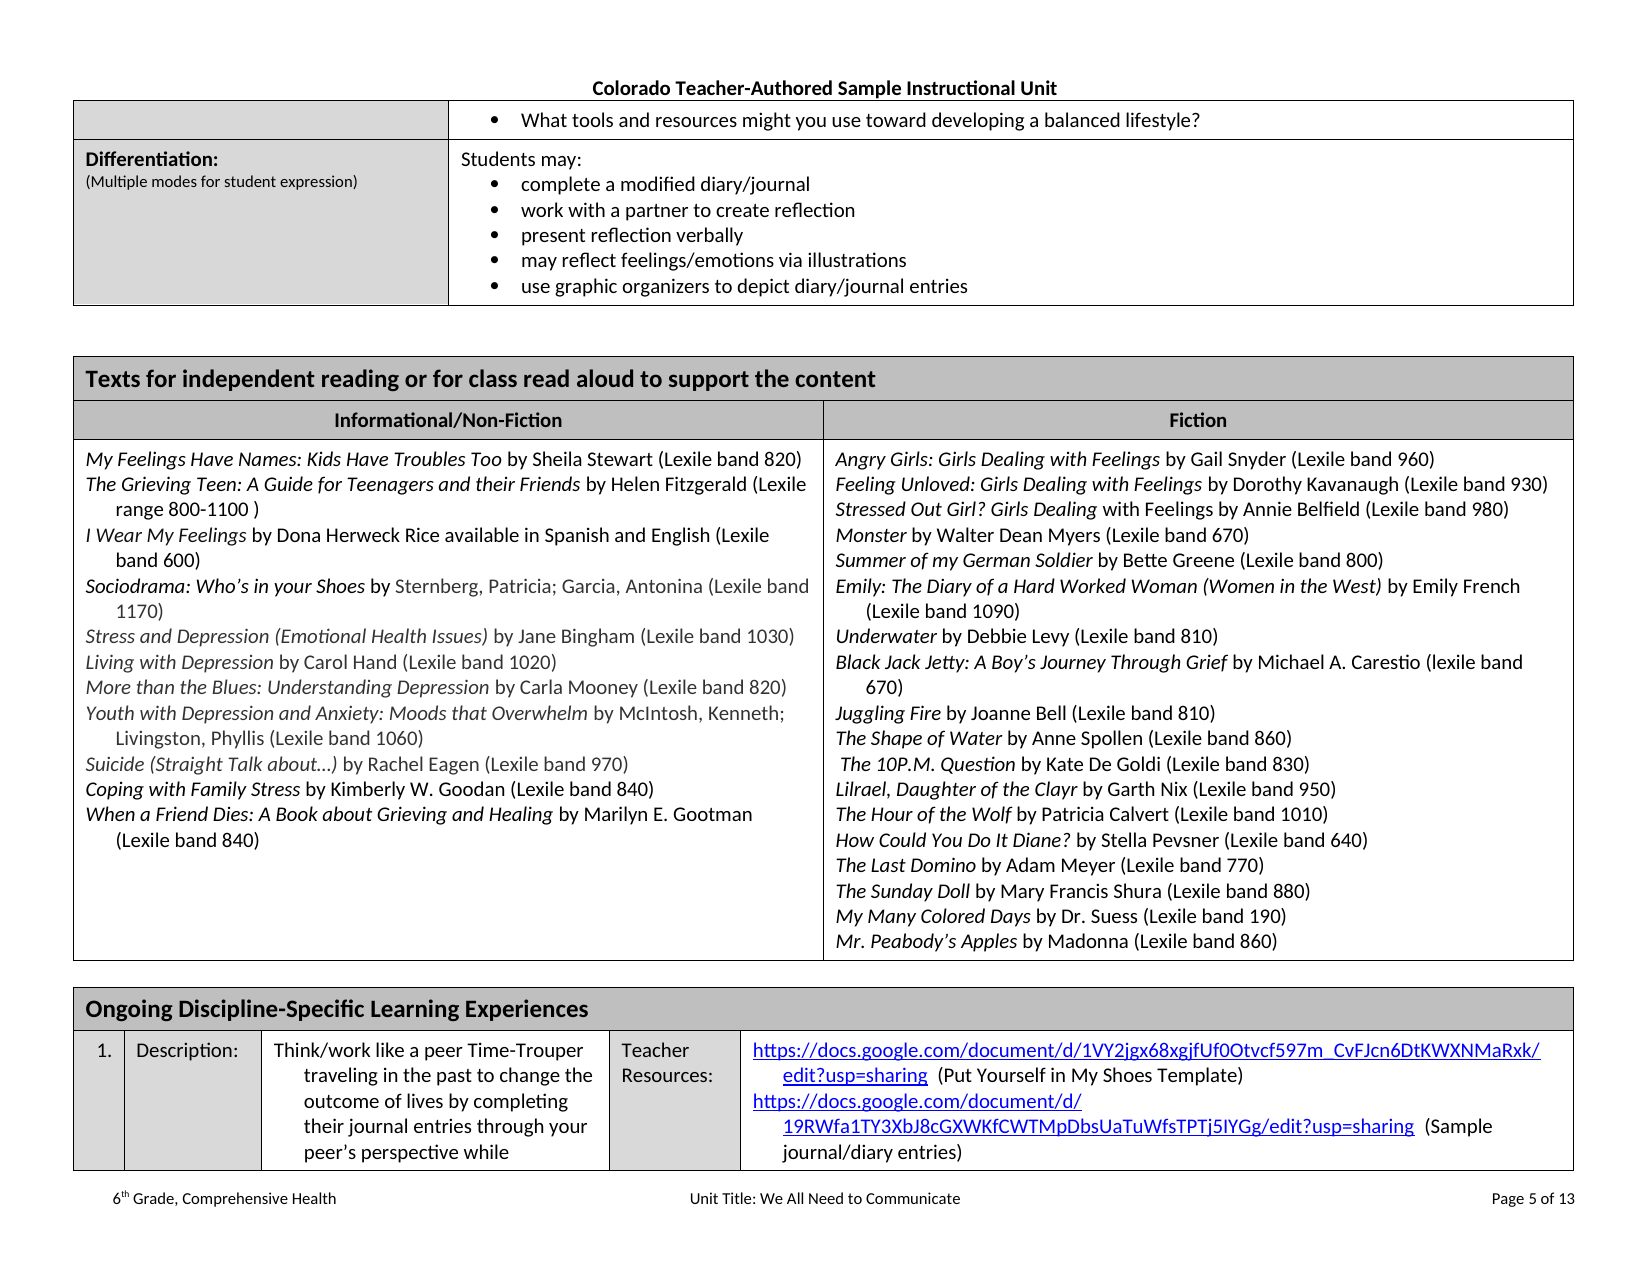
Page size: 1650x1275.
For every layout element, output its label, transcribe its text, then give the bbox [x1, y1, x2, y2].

table_cell My Feelings Have Names: Kids Have Troubles Too by Sheila Stewart (Lexile band 820) The Grieving Teen: A Guide for Teenagers and their Friends by Helen Fitzgerald (Lexile range 800-1100 ) I Wear My Feelings by Dona Herweck Rice available in Spanish and English (Lexile band 600) Sociodrama: Who’s in your Shoes by Sternberg, Patricia; Garcia, Antonina (Lexile band 1170) Stress and Depression (Emotional Health Issues) by Jane Bingham (Lexile band 1030) Living with Depression by Carol Hand (Lexile band 1020) More than the Blues: Understanding Depression by Carla Mooney (Lexile band 820) Youth with Depression and Anxiety: Moods that Overwhelm by McIntosh, Kenneth; Livingston, Phyllis (Lexile band 1060) Suicide (Straight Talk about…) by Rachel Eagen (Lexile band 970) Coping with Family Stress by Kimberly W. Goodan (Lexile band 840) When a Friend Dies: A Book about Grieving and Healing by Marilyn E. Gootman (Lexile band 840) [74, 440, 823, 960]
table_cell Description: [125, 1031, 261, 1170]
table_cell Differentiation: (Multiple modes for student expression) [74, 140, 448, 304]
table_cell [449, 101, 1573, 139]
table_header Texts for independent reading or for class read aloud to support the content [74, 357, 1573, 400]
table_cell 1. [74, 1031, 124, 1170]
table_cell https://docs.google.com/document/d/1VY2jgx68xgjfUf0Otvcf597m_CvFJcn6DtKWXNMaRxk/edit?usp=sharing (Put Yourself in My Shoes Template) https://docs.google.com/document/d/19RWfa1TY3XbJ8cGXWKfCWTMpDbsUaTuWfsTPTj5IYGg/edit?usp=sharing (Sample journal/diary entries) [741, 1031, 1573, 1170]
table_header Ongoing Discipline-Specific Learning Experiences [74, 988, 1573, 1030]
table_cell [74, 101, 448, 139]
table_cell Teacher Resources: [610, 1031, 740, 1170]
table_cell Fiction [824, 401, 1573, 439]
table_cell Angry Girls: Girls Dealing with Feelings by Gail Snyder (Lexile band 960) Feeling Unloved: Girls Dealing with Feelings by Dorothy Kavanaugh (Lexile band 930) Stressed Out Girl? Girls Dealing with Feelings by Annie Belfield (Lexile band 980) Monster by Walter Dean Myers (Lexile band 670) Summer of my German Soldier by Bette Greene (Lexile band 800) Emily: The Diary of a Hard Worked Woman (Women in the West) by Emily French (Lexile band 1090) Underwater by Debbie Levy (Lexile band 810) Black Jack Jetty: A Boy’s Journey Through Grief by Michael A. Carestio (lexile band 670) Juggling Fire by Joanne Bell (Lexile band 810) The Shape of Water by Anne Spollen (Lexile band 860) The 10P.M. Question by Kate De Goldi (Lexile band 830) Lilrael, Daughter of the Clayr by Garth Nix (Lexile band 950) The Hour of the Wolf by Patricia Calvert (Lexile band 1010) How Could You Do It Diane? by Stella Pevsner (Lexile band 640) The Last Domino by Adam Meyer (Lexile band 770) The Sunday Doll by Mary Francis Shura (Lexile band 880) My Many Colored Days by Dr. Suess (Lexile band 190) Mr. Peabody’s Apples by Madonna (Lexile band 860) [824, 440, 1573, 960]
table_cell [262, 1031, 609, 1170]
table_cell Informational/Non-Fiction [74, 401, 823, 439]
table_cell Students may: complete a modified diary/journal work with a partner to create reflection present reflection verbally may reflect feelings/emotions via illustrations use graphic organizers to depict diary/journal entries [449, 140, 1573, 304]
